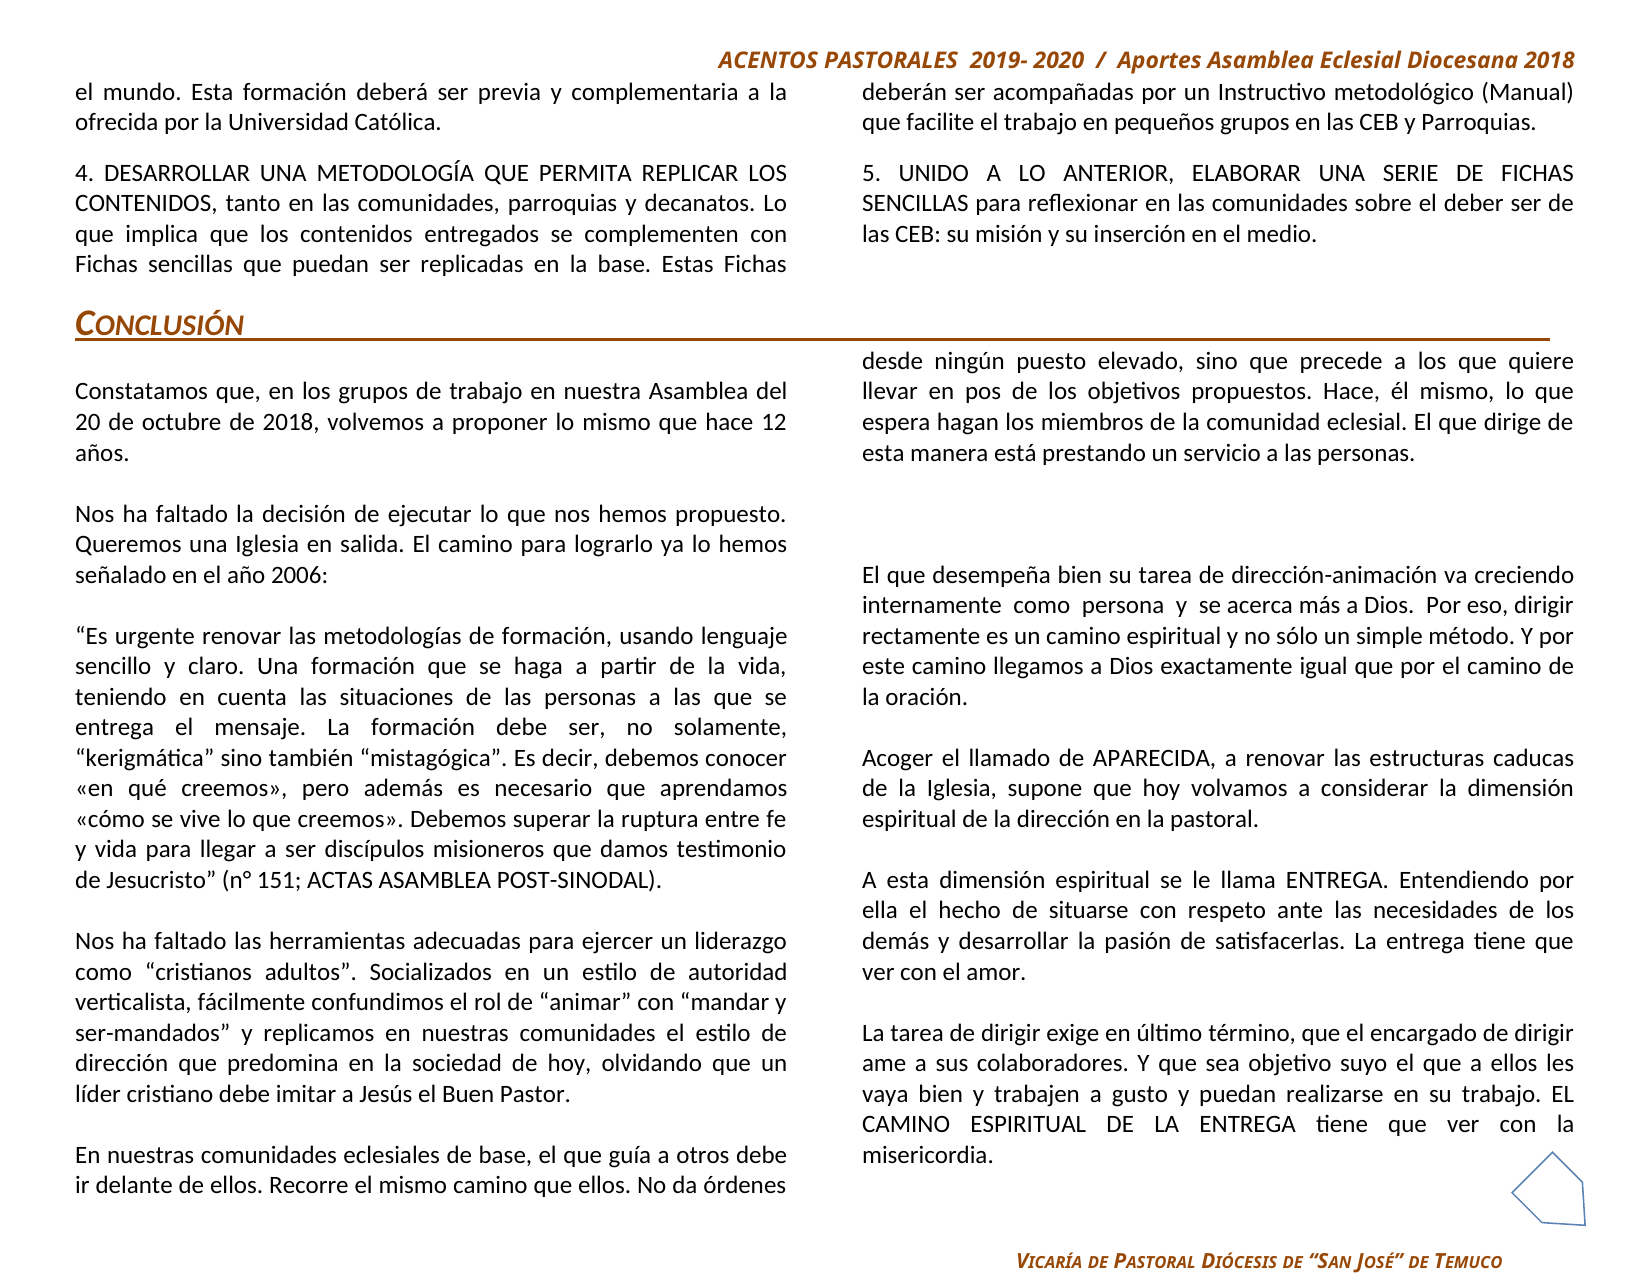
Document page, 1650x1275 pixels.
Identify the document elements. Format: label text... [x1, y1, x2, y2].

text En nuestras comunidades eclesiales de base, el que guía a otros debe ir delante de ellos. Recorre el mismo camino que ellos. No da órdenes desde ningún puesto elevado, sino que precede a los que quiere llevar en pos de los objetivos propuestos. Hace, él mismo, lo que espera hagan los miembros de la comunidad eclesial. El que dirige de esta manera está prestando un servicio a las personas. [75, 1139, 788, 1200]
text A esta dimensión espiritual se le llama ENTREGA. Entendiendo por ella el hecho de situarse con respeto ante las necesidades de los demás y desarrollar la pasión de satisfacerlas. La entrega tiene que ver con el amor. [862, 864, 1575, 986]
text Nos ha faltado las herramientas adecuadas para ejercer un liderazgo como “cristianos adultos”. Socializados en un estilo de autoridad verticalista, fácilmente confundimos el rol de “animar” con “mandar y ser-mandados” y replicamos en nuestras comunidades el estilo de dirección que predomina en la sociedad de hoy, olvidando que un líder cristiano debe imitar a Jesús el Buen Pastor. [75, 925, 788, 1108]
text Nos ha faltado la decisión de ejecutar lo que nos hemos propuesto. Queremos una Iglesia en salida. El camino para lograrlo ya lo hemos señalado en el año 2006: [75, 498, 788, 589]
text El que desempeña bien su tarea de dirección-animación va creciendo internamente como persona y se acerca más a Dios. Por eso, dirigir rectamente es un camino espiritual y no sólo un simple método. Y por este camino llegamos a Dios exactamente igual que por el camino de la oración. [862, 559, 1575, 711]
text 4. DESARROLLAR UNA METODOLOGÍA QUE PERMITA REPLICAR LOS CONTENIDOS, tanto en las comunidades, parroquias y decanatos. Lo que implica que los contenidos entregados se complementen con Fichas sencillas que puedan ser replicadas en la base. Estas Fichas deberán ser acompañadas por un Instructivo metodológico (Manual) que facilite el trabajo en pequeños grupos en las CEB y Parroquias. [75, 157, 788, 279]
text 5. UNIDO A LO ANTERIOR, ELABORAR UNA SERIE DE FICHAS SENCILLAS para reflexionar en las comunidades sobre el deber ser de las CEB: su misión y su inserción en el medio. [862, 157, 1575, 248]
text 4. DESARROLLAR UNA METODOLOGÍA QUE PERMITA REPLICAR LOS CONTENIDOS, tanto en las comunidades, parroquias y decanatos. Lo que implica que los contenidos entregados se complementen con Fichas sencillas que puedan ser replicadas en la base. Estas Fichas deberán ser acompañadas por un Instructivo metodológico (Manual) que facilite el trabajo en pequeños grupos en las CEB y Parroquias. [862, 76, 1575, 137]
text La tarea de dirigir exige en último término, que el encargado de dirigir ame a sus colaboradores. Y que sea objetivo suyo el que a ellos les vaya bien y trabajen a gusto y puedan realizarse en su trabajo. EL CAMINO ESPIRITUAL DE LA ENTREGA tiene que ver con la misericordia. [862, 1017, 1575, 1169]
text Acoger el llamado de APARECIDA, a renovar las estructuras caducas de la Iglesia, supone que hoy volvamos a considerar la dimensión espiritual de la dirección en la pastoral. [862, 742, 1575, 833]
text “Es urgente renovar las metodologías de formación, usando lenguaje sencillo y claro. Una formación que se haga a partir de la vida, teniendo en cuenta las situaciones de las personas a las que se entrega el mensaje. La formación debe ser, no solamente, “kerigmática” sino también “mistagógica”. Es decir, debemos conocer «en qué creemos», pero además es necesario que aprendamos «cómo se vive lo que creemos». Debemos superar la ruptura entre fe y vida para llegar a ser discípulos misioneros que damos testimonio de Jesucristo” (n° 151; ACTAS ASAMBLEA POST-SINODAL). [75, 620, 788, 894]
text Constatamos que, en los grupos de trabajo en nuestra Asamblea del 20 de octubre de 2018, volvemos a proponer lo mismo que hace 12 años. [75, 376, 788, 467]
text En nuestras comunidades eclesiales de base, el que guía a otros debe ir delante de ellos. Recorre el mismo camino que ellos. No da órdenes desde ningún puesto elevado, sino que precede a los que quiere llevar en pos de los objetivos propuestos. Hace, él mismo, lo que espera hagan los miembros de la comunidad eclesial. El que dirige de esta manera está prestando un servicio a las personas. [862, 345, 1575, 467]
text Conclusión [75, 299, 1575, 345]
